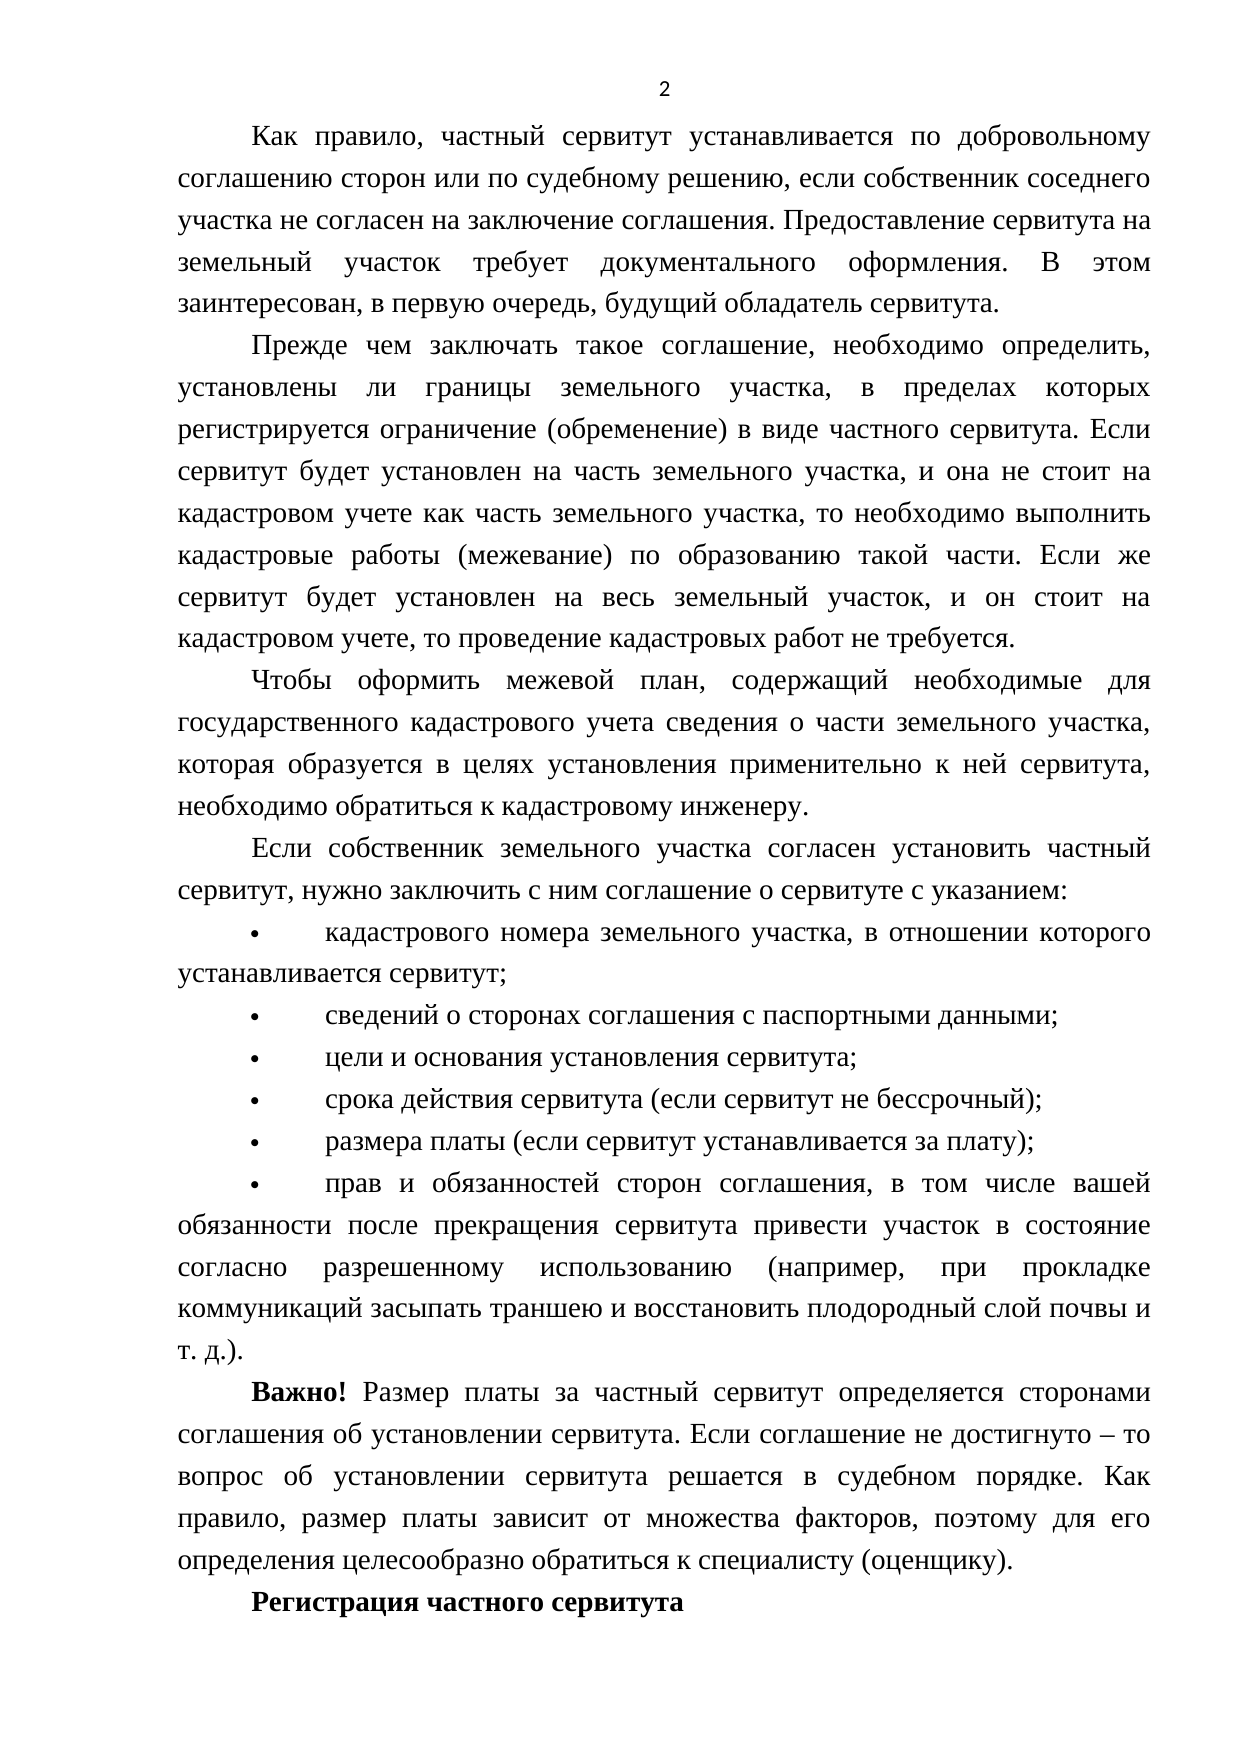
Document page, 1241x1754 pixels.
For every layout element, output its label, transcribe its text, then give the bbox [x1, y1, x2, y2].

list прав и обязанностей сторон соглашения, в том числе вашей обязанности после прекращения сервитута привести участок в состояние согласно разрешенному использованию (например, при прокладке коммуникаций засыпать траншею и восстановить плодородный слой почвы и т. д.). [177, 1165, 1152, 1366]
list размера платы (если сервитут устанавливается за плату); [177, 1123, 1152, 1157]
text Если собственник земельного участка согласен установить частный сервитут, нужно заключить с ним соглашение о сервитуте с указанием: [177, 830, 1152, 905]
text Чтобы оформить межевой план, содержащий необходимые для государственного кадастрового учета сведения о части земельного участка, которая образуется в целях установления применительно к ней сервитута, необходимо обратиться к кадастровому инженеру. [177, 662, 1152, 822]
list срока действия сервитута (если сервитут не бессрочный); [177, 1081, 1152, 1115]
text Как правило, частный сервитут устанавливается по добровольному соглашению сторон или по судебному решению, если собственник соседнего участка не согласен на заключение соглашения. Предоставление сервитута на земельный участок требует документального оформления. В этом заинтересован, в первую очередь, будущий обладатель сервитута. [177, 118, 1152, 319]
text Прежде чем заключать такое соглашение, необходимо определить, установлены ли границы земельного участка, в пределах которых регистрируется ограничение (обременение) в виде частного сервитута. Если сервитут будет установлен на часть земельного участка, и она не стоит на кадастровом учете как часть земельного участка, то необходимо выполнить кадастровые работы (межевание) по образованию такой части. Если же сервитут будет установлен на весь земельный участок, и он стоит на кадастровом учете, то проведение кадастровых работ не требуется. [177, 327, 1152, 654]
text Важно! Размер платы за частный сервитут определяется сторонами соглашения об установлении сервитута. Если соглашение не достигнуто – то вопрос об установлении сервитута решается в судебном порядке. Как правило, размер платы зависит от множества факторов, поэтому для его определения целесообразно обратиться к специалисту (оценщику). [177, 1374, 1152, 1575]
list кадастрового номера земельного участка, в отношении которого устанавливается сервитут; [177, 914, 1152, 989]
list сведений о сторонах соглашения с паспортными данными; [177, 997, 1152, 1031]
text Регистрация частного сервитута [177, 1584, 1152, 1617]
list цели и основания установления сервитута; [177, 1039, 1152, 1073]
